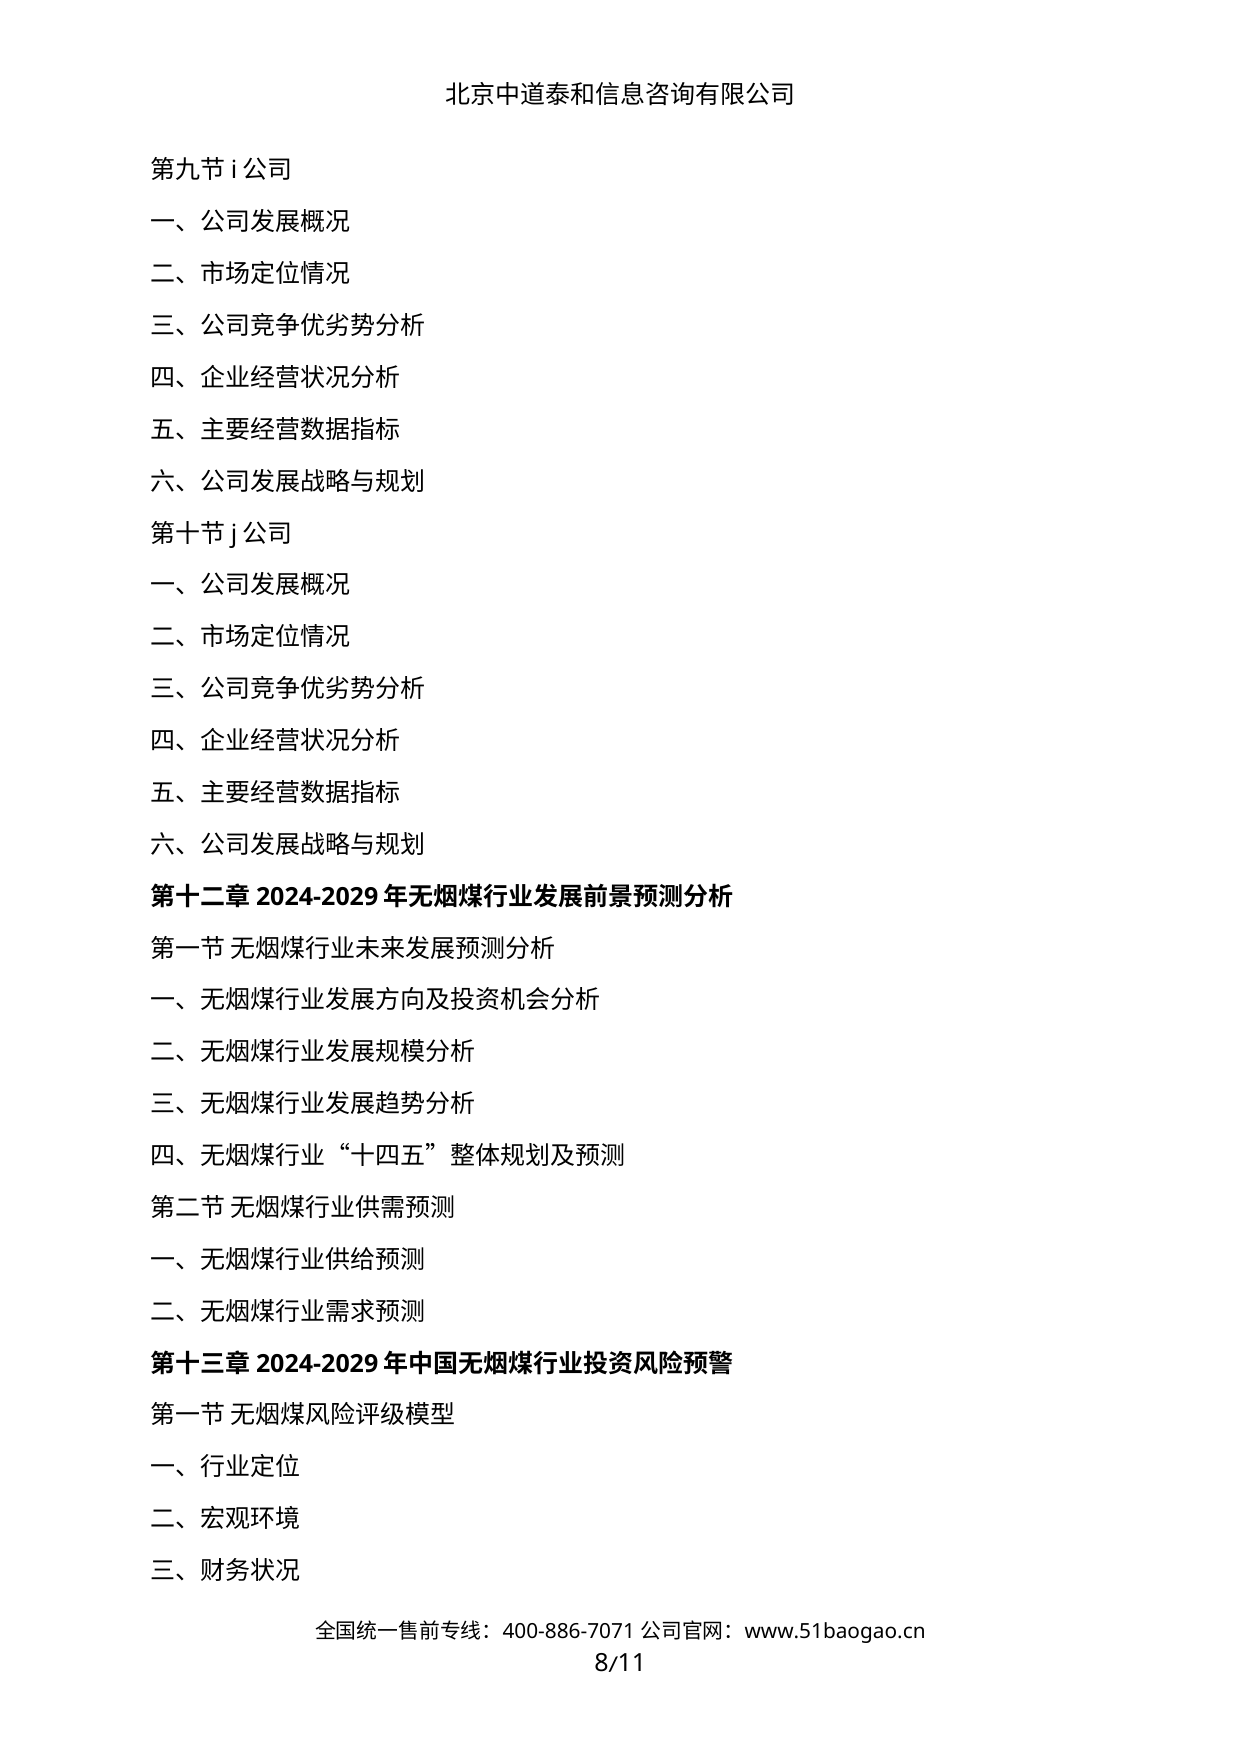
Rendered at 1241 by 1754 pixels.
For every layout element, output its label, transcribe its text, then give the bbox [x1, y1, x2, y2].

text 三、公司竞争优劣势分析 [150, 306, 1090, 342]
text 二、无烟煤行业发展规模分析 [150, 1032, 1090, 1068]
text 二、市场定位情况 [150, 617, 1090, 653]
text 第二节 无烟煤行业供需预测 [150, 1187, 1090, 1224]
text 三、公司竞争优劣势分析 [150, 669, 1090, 705]
text 二、宏观环境 [150, 1499, 1090, 1535]
text 一、公司发展概况 [150, 565, 1090, 601]
text 一、无烟煤行业供给预测 [150, 1239, 1090, 1276]
text 第一节 无烟煤风险评级模型 [150, 1395, 1090, 1431]
text 三、财务状况 [150, 1551, 1090, 1587]
text 四、企业经营状况分析 [150, 357, 1090, 394]
text 第九节 i公司 [150, 150, 1090, 186]
text 一、公司发展概况 [150, 202, 1090, 238]
text 五、主要经营数据指标 [150, 409, 1090, 446]
text 第一节 无烟煤行业未来发展预测分析 [150, 928, 1090, 964]
text 五、主要经营数据指标 [150, 772, 1090, 809]
text 一、无烟煤行业发展方向及投资机会分析 [150, 980, 1090, 1016]
text 四、无烟煤行业“十四五”整体规划及预测 [150, 1136, 1090, 1172]
text 第十二章 2024-2029年无烟煤行业发展前景预测分析 [150, 876, 1090, 912]
text 第十节 j公司 [150, 513, 1090, 549]
text 六、公司发展战略与规划 [150, 461, 1090, 497]
text 一、行业定位 [150, 1447, 1090, 1483]
text 二、无烟煤行业需求预测 [150, 1291, 1090, 1327]
text 六、公司发展战略与规划 [150, 824, 1090, 861]
text 四、企业经营状况分析 [150, 721, 1090, 757]
text 第十三章 2024-2029年中国无烟煤行业投资风险预警 [150, 1343, 1090, 1379]
text 二、市场定位情况 [150, 254, 1090, 290]
text 三、无烟煤行业发展趋势分析 [150, 1084, 1090, 1120]
